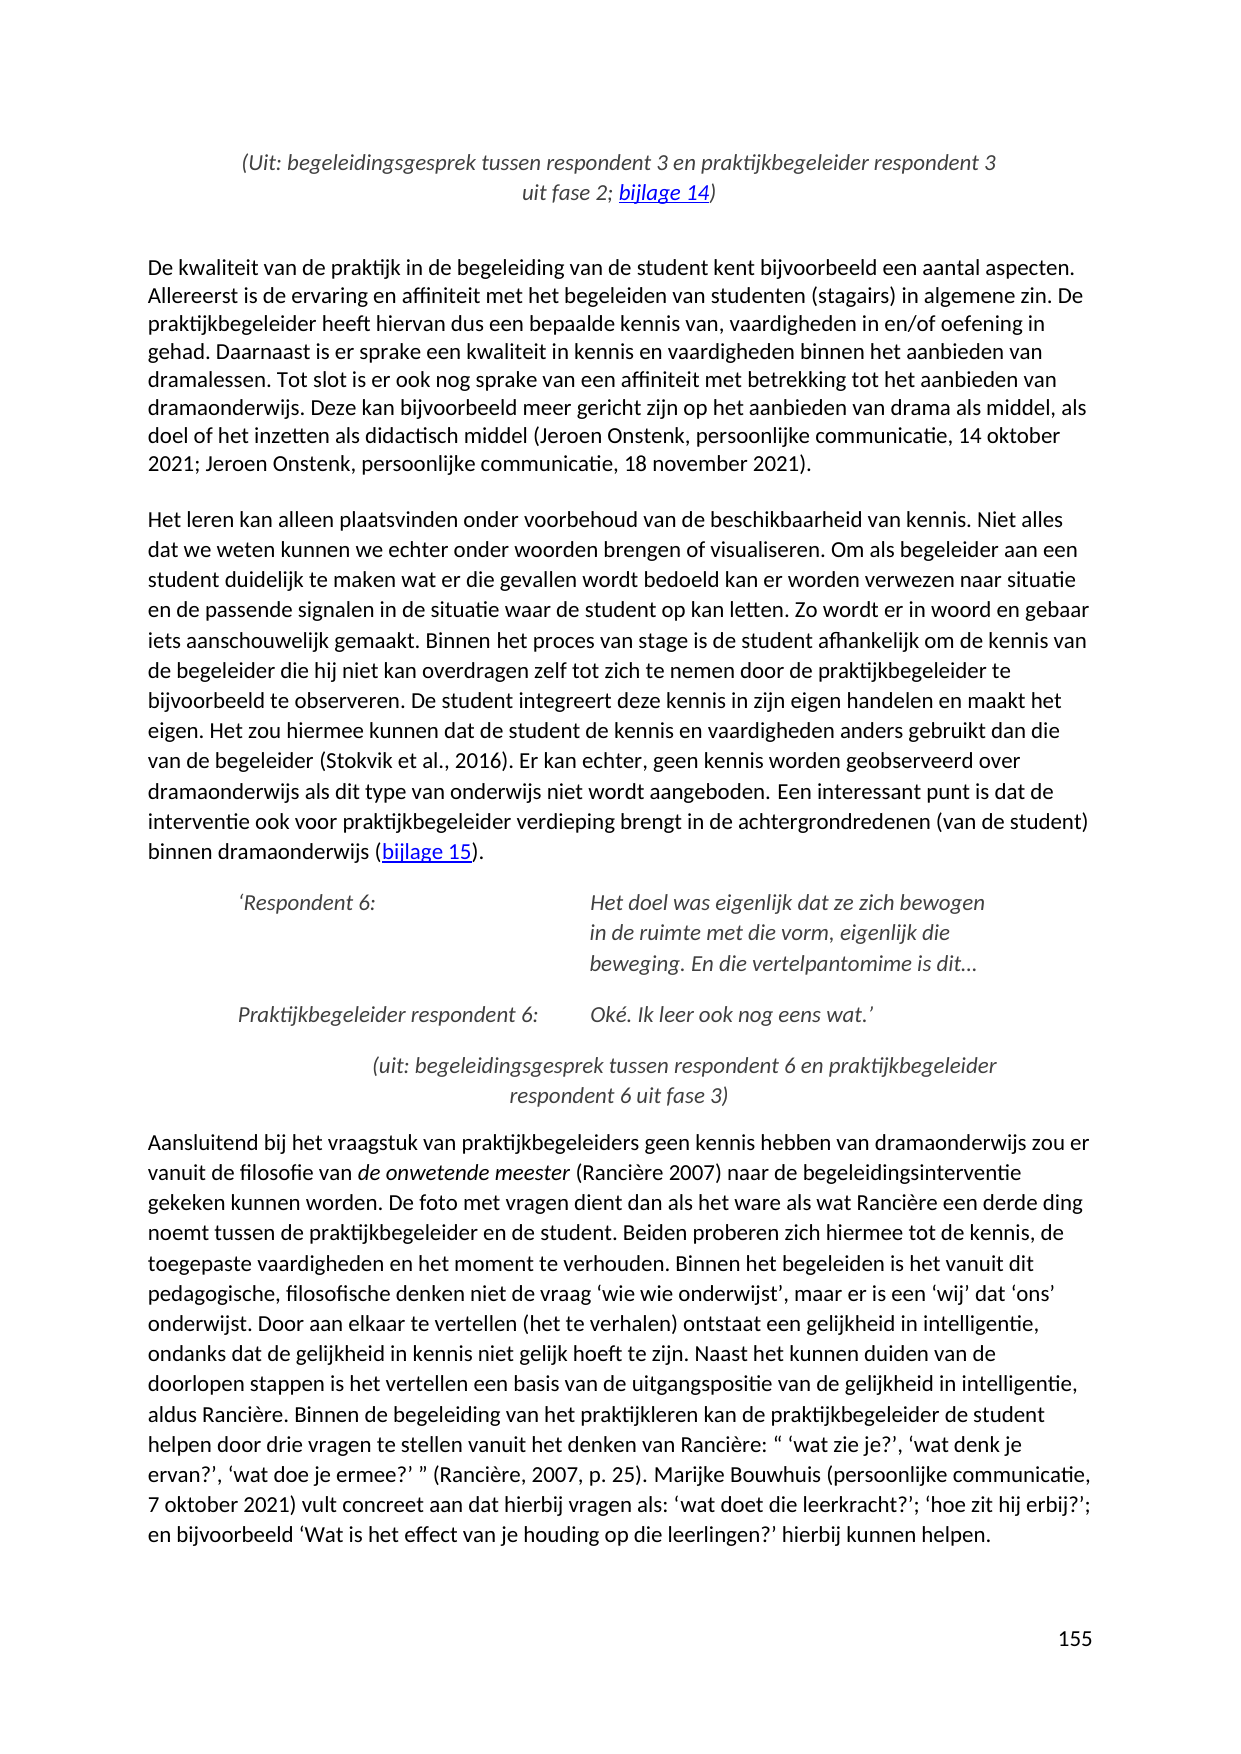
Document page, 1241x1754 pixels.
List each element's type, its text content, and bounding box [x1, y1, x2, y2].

text ‘Respondent 6: Het doel was eigenlijk dat ze zich bewogen in de ruimte met die vorm, eigenlijk die beweging. En die vertelpantomime is dit… [238, 888, 1002, 977]
text Het leren kan alleen plaatsvinden onder voorbehoud van de beschikbaarheid van kennis. Niet alles dat we weten kunnen we echter onder woorden brengen of visualiseren. Om als begeleider aan een student duidelijk te maken wat er die gevallen wordt bedoeld kan er worden verwezen naar situatie en de passende signalen in de situatie waar de student op kan letten. Zo wordt er in woord en gebaar iets aanschouwelijk gemaakt. Binnen het proces van stage is de student afhankelijk om de kennis van de begeleider die hij niet kan overdragen zelf tot zich te nemen door de praktijkbegeleider te bijvoorbeeld te observeren. De student integreert deze kennis in zijn eigen handelen en maakt het eigen. Het zou hiermee kunnen dat de student de kennis en vaardigheden anders gebruikt dan die van de begeleider (Stokvik et al., 2016). Er kan echter, geen kennis worden geobserveerd over dramaonderwijs als dit type van onderwijs niet wordt aangeboden. Een interessant punt is dat de interventie ook voor praktijkbegeleider verdieping brengt in de achtergrondredenen (van de student) binnen dramaonderwijs (bijlage 15). [148, 505, 1092, 865]
text De kwaliteit van de praktijk in de begeleiding van de student kent bijvoorbeeld een aantal aspecten. Allereerst is de ervaring en affiniteit met het begeleiden van studenten (stagairs) in algemene zin. De praktijkbegeleider heeft hiervan dus een bepaalde kennis van, vaardigheden in en/of oefening in gehad. Daarnaast is er sprake een kwaliteit in kennis en vaardigheden binnen het aanbieden van dramalessen. Tot slot is er ook nog sprake van een affiniteit met betrekking tot het aanbieden van dramaonderwijs. Deze kan bijvoorbeeld meer gericht zijn op het aanbieden van drama als middel, als doel of het inzetten als didactisch middel (Jeroen Onstenk, persoonlijke communicatie, 14 oktober 2021; Jeroen Onstenk, persoonlijke communicatie, 18 november 2021). [148, 253, 1092, 477]
text (Uit: begeleidingsgesprek tussen respondent 3 en praktijkbegeleider respondent 3 uit fase 2; bijlage 14) [238, 148, 1002, 206]
text Aansluitend bij het vraagstuk van praktijkbegeleiders geen kennis hebben van dramaonderwijs zou er vanuit de filosofie van de onwetende meester (Rancière 2007) naar de begeleidingsinterventie gekeken kunnen worden. De foto met vragen dient dan als het ware als wat Rancière een derde ding noemt tussen de praktijkbegeleider en de student. Beiden proberen zich hiermee tot de kennis, de toegepaste vaardigheden en het moment te verhouden. Binnen het begeleiden is het vanuit dit pedagogische, filosofische denken niet de vraag ‘wie wie onderwijst’, maar er is een ‘wij’ dat ‘ons’ onderwijst. Door aan elkaar te vertellen (het te verhalen) ontstaat een gelijkheid in intelligentie, ondanks dat de gelijkheid in kennis niet gelijk hoeft te zijn. Naast het kunnen duiden van de doorlopen stappen is het vertellen een basis van de uitgangspositie van de gelijkheid in intelligentie, aldus Rancière. Binnen de begeleiding van het praktijkleren kan de praktijkbegeleider de student helpen door drie vragen te stellen vanuit het denken van Rancière: “ ‘wat zie je?’, ‘wat denk je ervan?’, ‘wat doe je ermee?’ ” (Rancière, 2007, p. 25). Marijke Bouwhuis (persoonlijke communicatie, 7 oktober 2021) vult concreet aan dat hierbij vragen als: ‘wat doet die leerkracht?’; ‘hoe zit hij erbij?’; en bijvoorbeeld ‘Wat is het effect van je houding op die leerlingen?’ hierbij kunnen helpen. [148, 1128, 1092, 1549]
text (uit: begeleidingsgesprek tussen respondent 6 en praktijkbegeleider respondent 6 uit fase 3) [238, 1051, 1002, 1109]
text Praktijkbegeleider respondent 6: Oké. Ik leer ook nog eens wat.’ [238, 1000, 1002, 1028]
